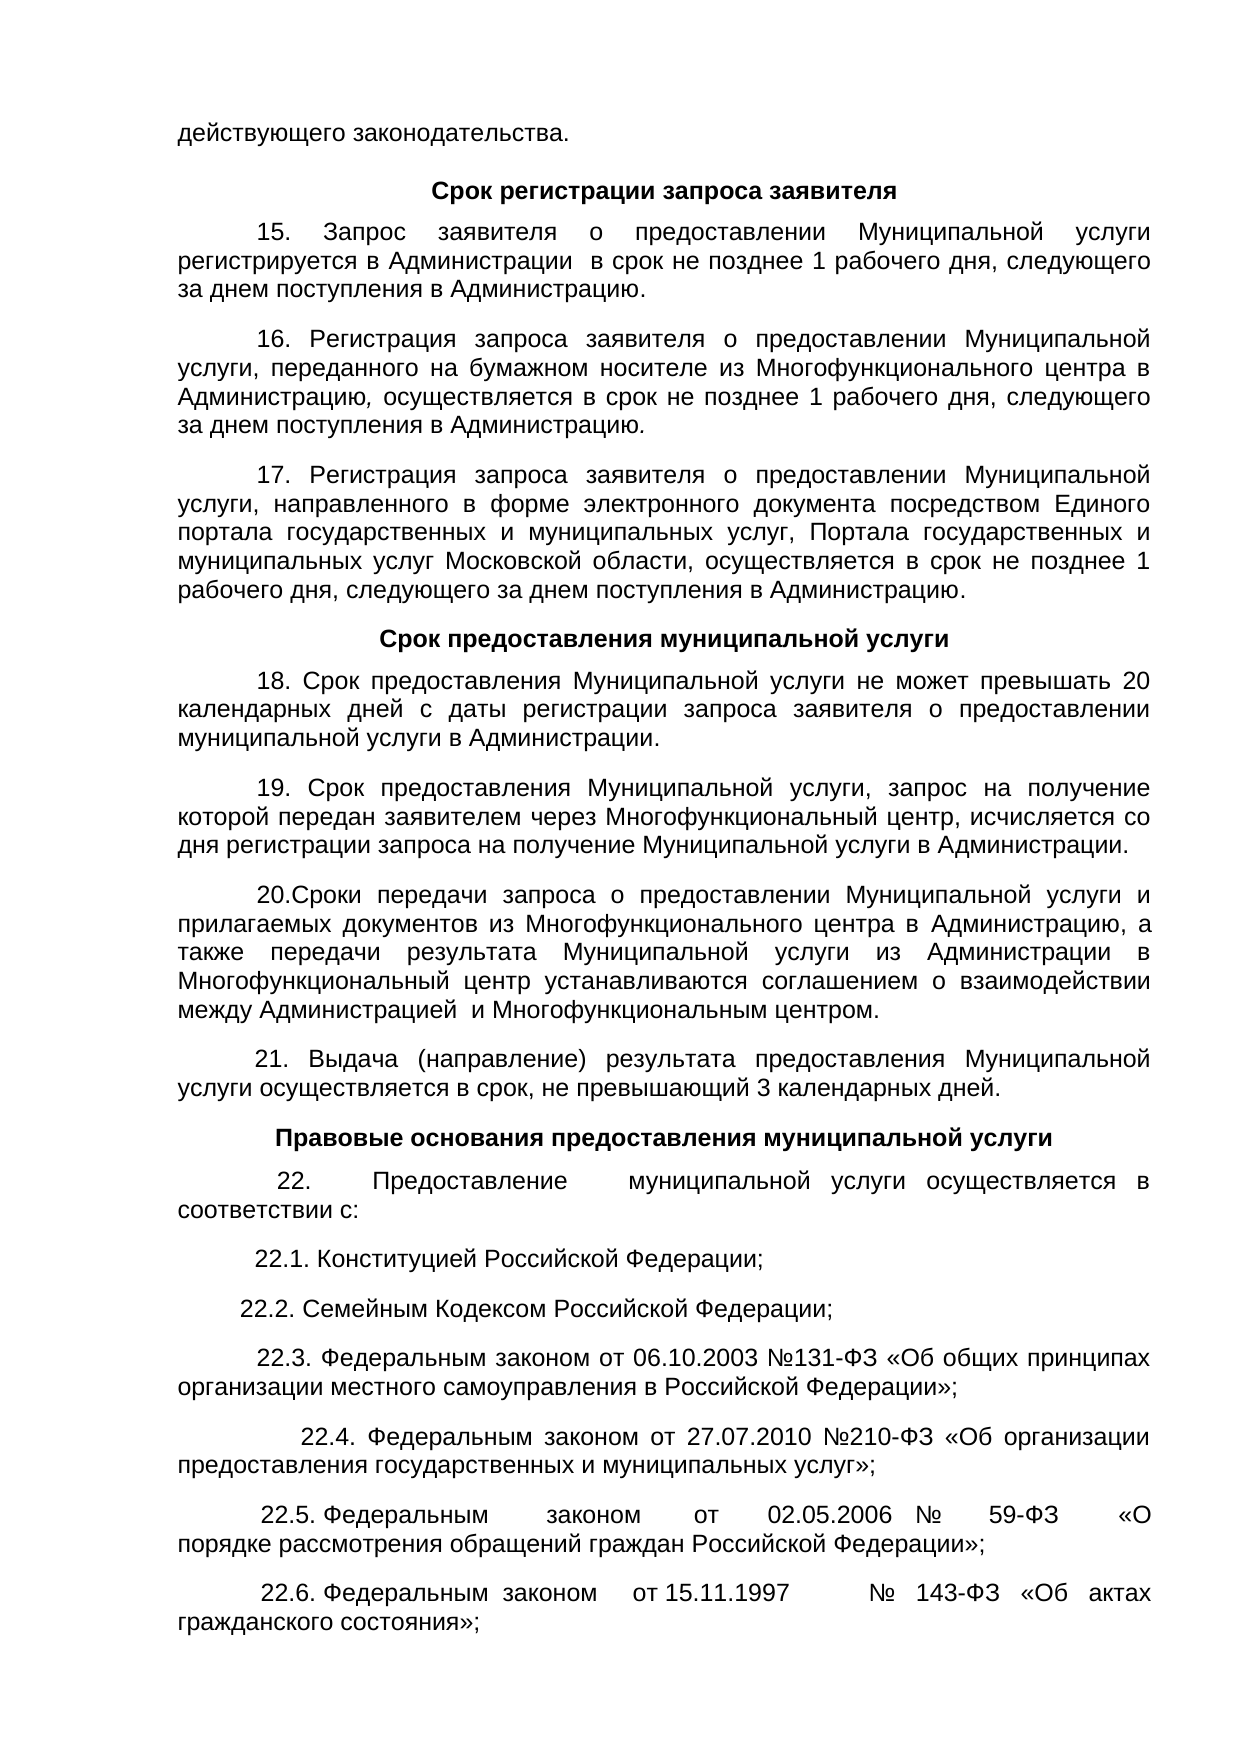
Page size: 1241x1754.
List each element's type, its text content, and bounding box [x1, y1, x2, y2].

text 16. Регистрация запроса заявителя о предоставлении Муниципальной услуги, переданного на бумажном носителе из Многофункционального центра в Администрацию, осуществляется в срок не позднее 1 рабочего дня, следующего за днем поступления в Администрацию. [177, 324, 1152, 439]
text 22.2. Семейным Кодексом Российской Федерации; [177, 1294, 1152, 1322]
text 22.5. Федеральным законом от 02.05.2006 № 59-ФЗ «О порядке рассмотрения обращений граждан Российской Федерации»; [177, 1500, 1152, 1557]
text 15. Запрос заявителя о предоставлении Муниципальной услуги регистрируется в Администрации в срок не позднее 1 рабочего дня, следующего за днем поступления в Администрацию. [177, 217, 1152, 303]
text 19. Срок предоставления Муниципальной услуги, запрос на получение которой передан заявителем через Многофункциональный центр, исчисляется со дня регистрации запроса на получение Муниципальной услуги в Администрации. [177, 773, 1152, 859]
text 22.3. Федеральным законом от 06.10.2003 №131-ФЗ «Об общих принципах организации местного самоуправления в Российской Федерации»; [177, 1343, 1152, 1401]
text 20.Сроки передачи запроса о предоставлении Муниципальной услуги и прилагаемых документов из Многофункционального центра в Администрацию, а также передачи результата Муниципальной услуги из Администрации в Многофункциональный центр устанавливаются соглашением о взаимодействии между Администрацией и Многофункциональным центром. [177, 880, 1152, 1023]
text 18. Срок предоставления Муниципальной услуги не может превышать 20 календарных дней с даты регистрации запроса заявителя о предоставлении муниципальной услуги в Администрации. [177, 666, 1152, 752]
text 22.6. Федеральным законом от 15.11.1997 № 143-ФЗ «Об актах гражданского состояния»; [177, 1578, 1152, 1636]
text Правовые основания предоставления муниципальной услуги [177, 1123, 1152, 1151]
text 17. Регистрация запроса заявителя о предоставлении Муниципальной услуги, направленного в форме электронного документа посредством Единого портала государственных и муниципальных услуг, Портала государственных и муниципальных услуг Московской области, осуществляется в срок не позднее 1 рабочего дня, следующего за днем поступления в Администрацию. [177, 460, 1152, 603]
text Срок предоставления муниципальной услуги [177, 624, 1152, 653]
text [177, 118, 1152, 147]
text Срок регистрации запроса заявителя [177, 176, 1152, 204]
text 22.1. Конституцией Российской Федерации; [177, 1244, 1152, 1273]
text 21. Выдача (направление) результата предоставления Муниципальной услуги осуществляется в срок, не превышающий 3 календарных дней. [177, 1044, 1152, 1102]
text 22. Предоставление муниципальной услуги осуществляется в соответствии с: [177, 1166, 1152, 1223]
text 22.4. Федеральным законом от 27.07.2010 №210-ФЗ «Об организации предоставления государственных и муниципальных услуг»; [177, 1422, 1152, 1479]
